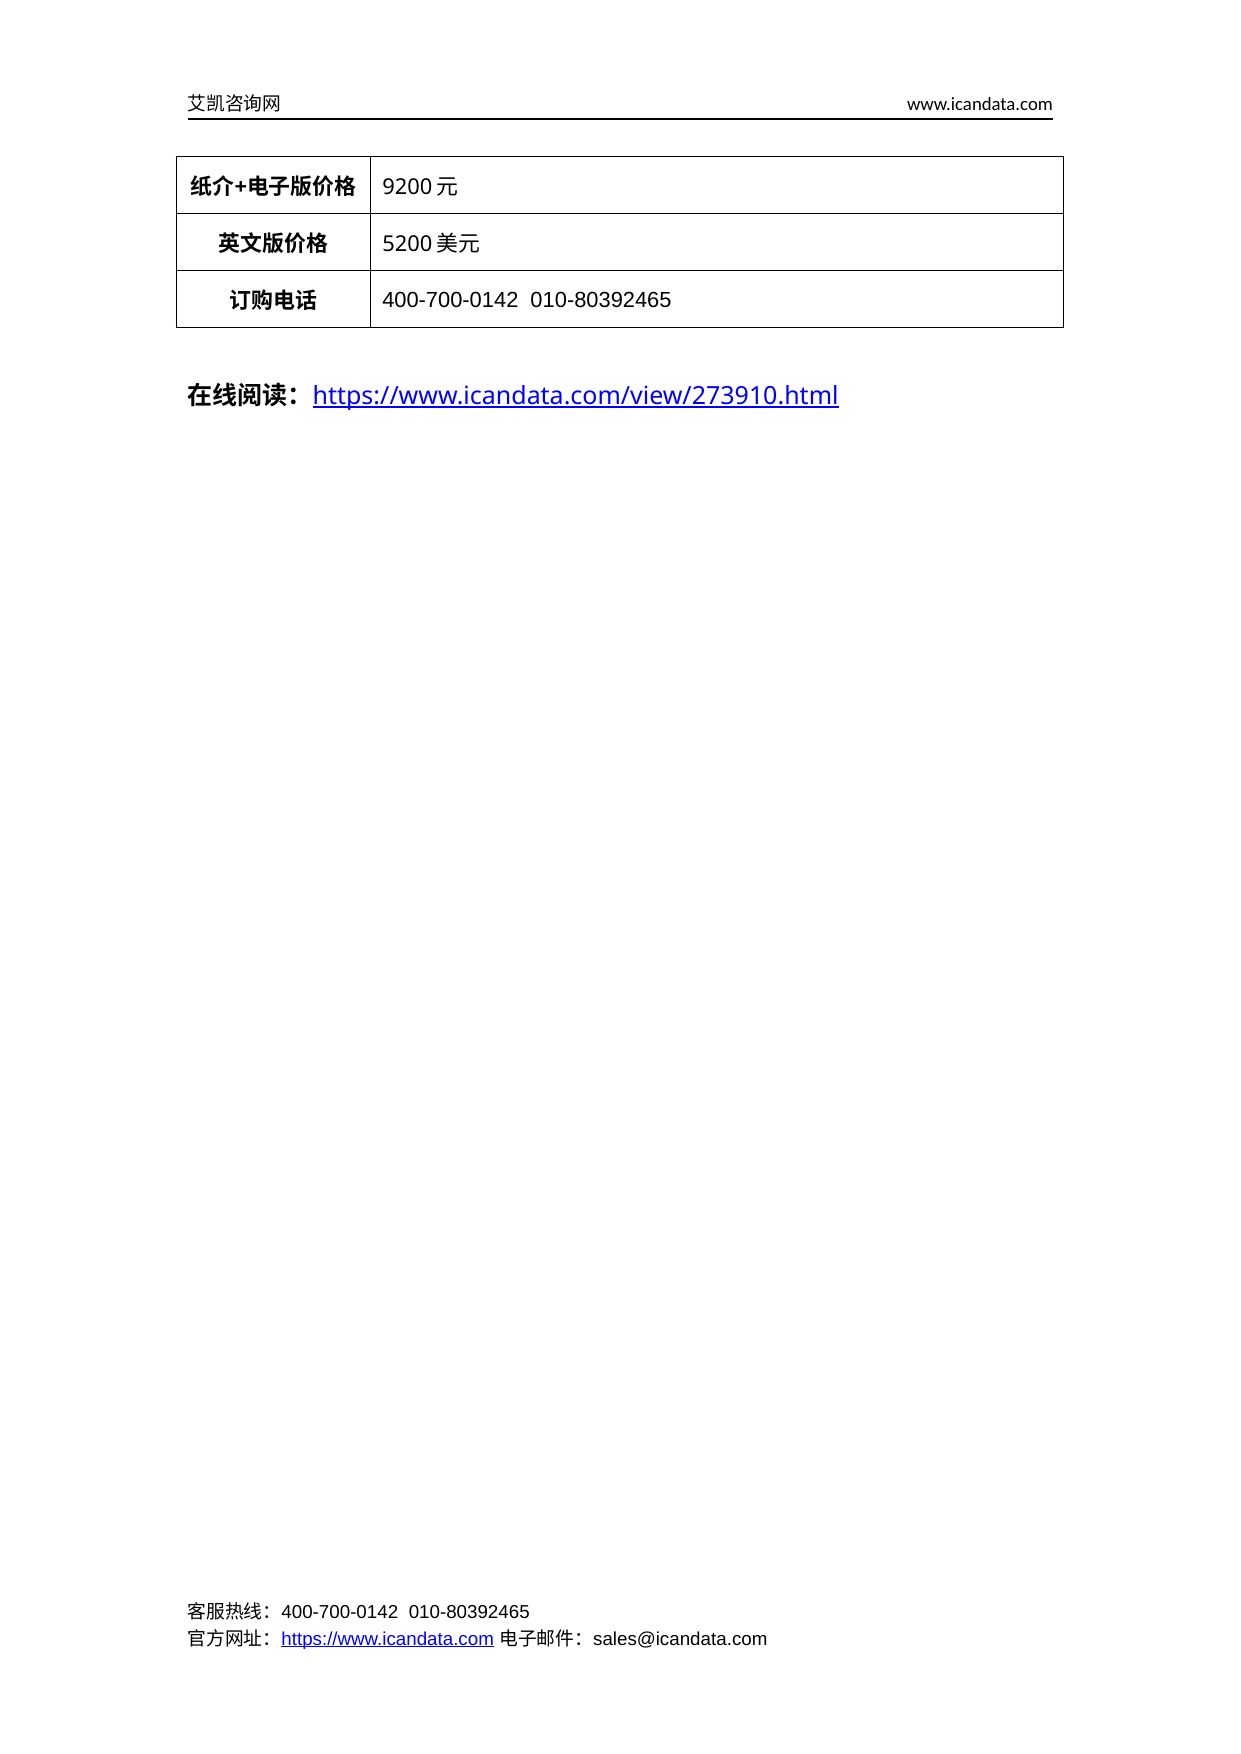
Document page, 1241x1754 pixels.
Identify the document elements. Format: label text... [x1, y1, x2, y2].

table_cell 纸介+电子版价格 [177, 157, 370, 213]
table_cell 9200元 [371, 157, 1063, 213]
text 在线阅读：https://www.icandata.com/view/273910.html [187, 361, 1053, 426]
table_cell 400-700-0142 010-80392465 [371, 271, 1063, 327]
table_cell 英文版价格 [177, 214, 370, 270]
table_cell 订购电话 [177, 271, 370, 327]
table_cell 5200美元 [371, 214, 1063, 270]
